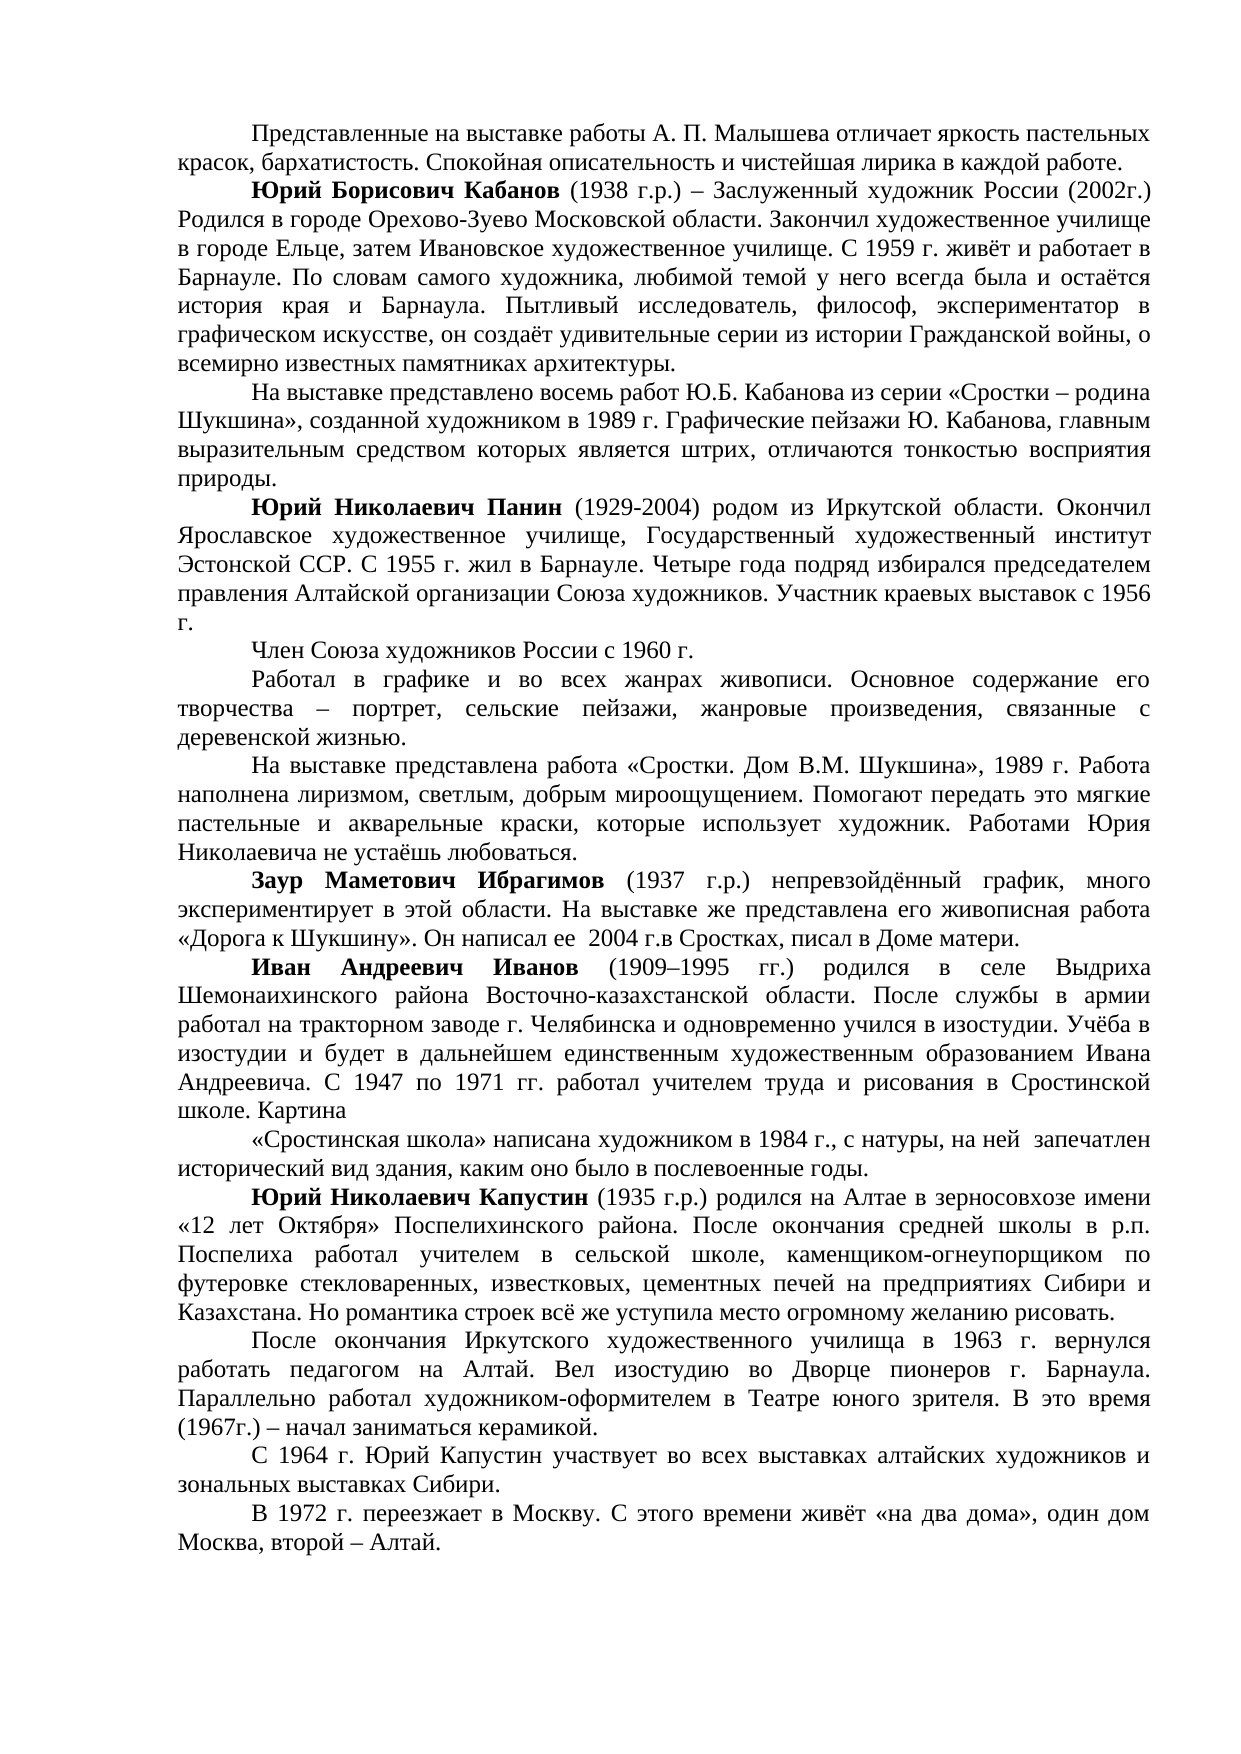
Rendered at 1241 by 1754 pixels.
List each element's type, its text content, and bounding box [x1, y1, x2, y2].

text «Сростинская школа» написана художником в 1984 г., с натуры, на ней запечатлен исторический вид здания, каким оно было в послевоенные годы. [177, 1124, 1152, 1182]
text На выставке представлено восемь работ Ю.Б. Кабанова из серии «Сростки – родина Шукшина», созданной художником в 1989 г. Графические пейзажи Ю. Кабанова, главным выразительным средством которых является штрих, отличаются тонкостью восприятия природы. [177, 377, 1152, 492]
text Работал в графике и во всех жанрах живописи. Основное содержание его творчества – портрет, сельские пейзажи, жанровые произведения, связанные с деревенской жизнью. [177, 664, 1152, 751]
text В 1972 г. переезжает в Москву. С этого времени живёт «на два дома», один дом Москва, второй – Алтай. [177, 1498, 1152, 1556]
text Юрий Николаевич Капустин (1935 г.р.) родился на Алтае в зерносовхозе имени «12 лет Октября» Поспелихинского района. После окончания средней школы в р.п. Поспелиха работал учителем в сельской школе, каменщиком-огнеупорщиком по футеровке стекловаренных, известковых, цементных печей на предприятиях Сибири и Казахстана. Но романтика строек всё же уступила место огромному желанию рисовать. [177, 1182, 1152, 1326]
text Член Союза художников России с 1960 г. [177, 636, 1152, 664]
text Заур Маметович Ибрагимов (1937 г.р.) непревзойдённый график, много экспериментирует в этой области. На выставке же представлена его живописная работа «Дорога к Шукшину». Он написал ее 2004 г.в Сростках, писал в Доме матери. [177, 866, 1152, 952]
text Иван Андреевич Иванов (1909–1995 гг.) родился в селе Выдриха Шемонаихинского района Восточно-казахстанской области. После службы в армии работал на тракторном заводе г. Челябинска и одновременно учился в изостудии. Учёба в изостудии и будет в дальнейшем единственным художественным образованием Ивана Андреевича. С 1947 по 1971 гг. работал учителем труда и рисования в Сростинской школе. Картина [177, 952, 1152, 1124]
text На выставке представлена работа «Сростки. Дом В.М. Шукшина», 1989 г. Работа наполнена лиризмом, светлым, добрым мироощущением. Помогают передать это мягкие пастельные и акварельные краски, которые использует художник. Работами Юрия Николаевича не устаёшь любоваться. [177, 751, 1152, 866]
text Представленные на выставке работы А. П. Малышева отличает яркость пастельных красок, бархатистость. Спокойная описательность и чистейшая лирика в каждой работе. [177, 118, 1152, 176]
text Юрий Николаевич Панин (1929-2004) родом из Иркутской области. Окончил Ярославское художественное училище, Государственный художественный институт Эстонской ССР. С 1955 г. жил в Барнауле. Четыре года подряд избирался председателем правления Алтайской организации Союза художников. Участник краевых выставок с 1956 г. [177, 492, 1152, 636]
text С 1964 г. Юрий Капустин участвует во всех выставках алтайских художников и зональных выставках Сибири. [177, 1441, 1152, 1498]
text Юрий Борисович Кабанов (1938 г.р.) – Заслуженный художник России (2002г.) Родился в городе Орехово-Зуево Московской области. Закончил художественное училище в городе Ельце, затем Ивановское художественное училище. С 1959 г. живёт и работает в Барнауле. По словам самого художника, любимой темой у него всегда была и остаётся история края и Барнаула. Пытливый исследователь, философ, экспериментатор в графическом искусстве, он создаёт удивительные серии из истории Гражданской войны, о всемирно известных памятниках архитектуры. [177, 176, 1152, 377]
text После окончания Иркутского художественного училища в 1963 г. вернулся работать педагогом на Алтай. Вел изостудию во Дворце пионеров г. Барнаула. Параллельно работал художником-оформителем в Театре юного зрителя. В это время (1967г.) – начал заниматься керамикой. [177, 1326, 1152, 1441]
